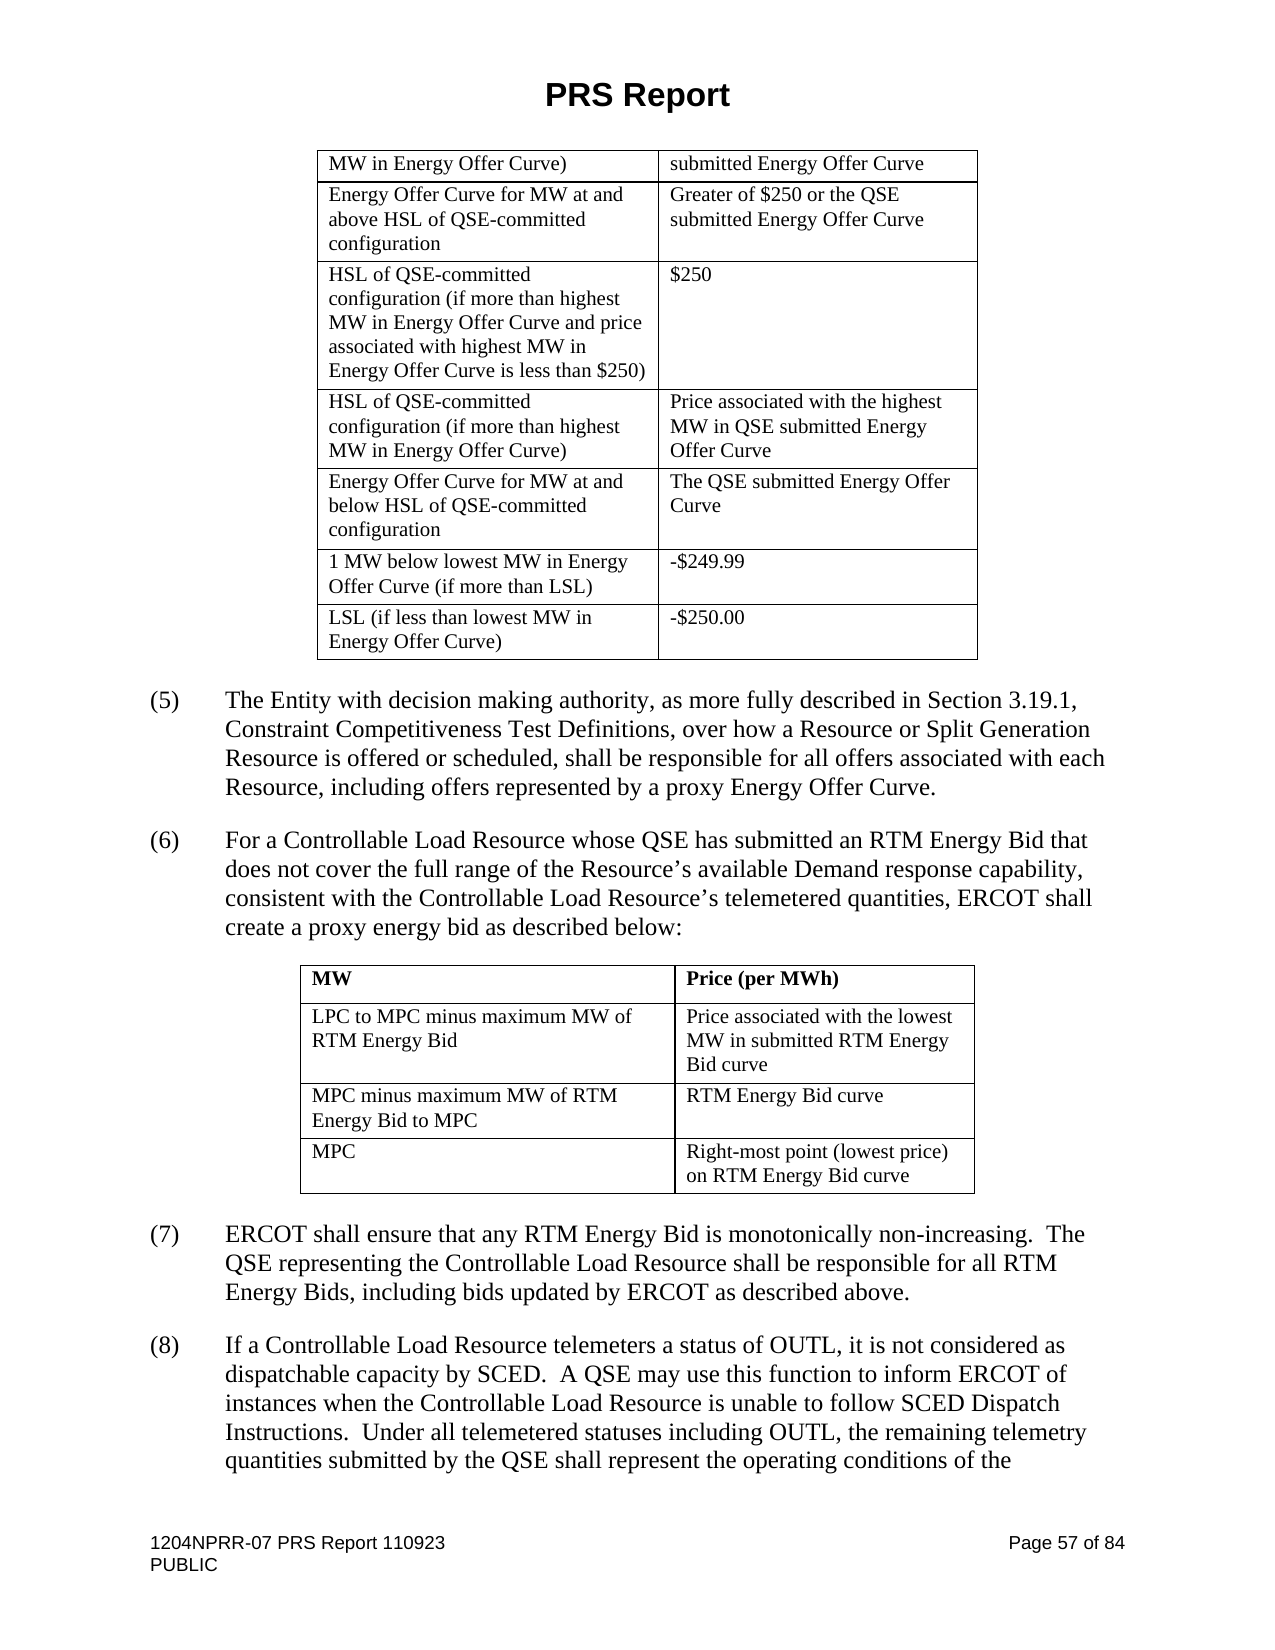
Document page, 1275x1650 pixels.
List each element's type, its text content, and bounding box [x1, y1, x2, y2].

text (6) For a Controllable Load Resource whose QSE has submitted an RTM Energy Bid that does not cover the full range of the Resource’s available Demand response capability, consistent with the Controllable Load Resource’s telemetered quantities, ERCOT shall create a proxy energy bid as described below: [150, 825, 1125, 940]
table_cell Energy Offer Curve for MW at and below HSL of QSE-committed configuration [318, 469, 658, 548]
table_header Price (per MWh) [676, 966, 974, 1003]
table_cell Energy Offer Curve for MW at and above HSL of QSE-committed configuration [318, 183, 658, 261]
table_cell MPC [301, 1139, 674, 1193]
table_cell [318, 151, 658, 181]
table_cell -$249.99 [659, 550, 977, 604]
table_cell LSL (if less than lowest MW in Energy Offer Curve) [318, 605, 658, 659]
table_cell 1 MW below lowest MW in Energy Offer Curve (if more than LSL) [318, 550, 658, 604]
table_cell HSL of QSE-committed configuration (if more than highest MW in Energy Offer Curve and price associated with highest MW in Energy Offer Curve is less than $250) [318, 262, 658, 388]
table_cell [659, 151, 977, 181]
table_cell Greater of $250 or the QSE submitted Energy Offer Curve [659, 183, 977, 261]
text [150, 1331, 1125, 1474]
table_cell The QSE submitted Energy Offer Curve [659, 469, 977, 548]
table_cell LPC to MPC minus maximum MW of RTM Energy Bid [301, 1004, 674, 1082]
text (5) The Entity with decision making authority, as more fully described in Section 3.19.1, Constraint Competitiveness Test Definitions, over how a Resource or Split Generation Resource is offered or scheduled, shall be responsible for all offers associated with each Resource, including offers represented by a proxy Energy Offer Curve. [150, 685, 1125, 800]
table_header MW [301, 966, 674, 1003]
table_cell Price associated with the lowest MW in submitted RTM Energy Bid curve [676, 1004, 974, 1082]
table_cell Price associated with the highest MW in QSE submitted Energy Offer Curve [659, 390, 977, 468]
table_cell $250 [659, 262, 977, 388]
table_cell RTM Energy Bid curve [676, 1084, 974, 1138]
table_cell MPC minus maximum MW of RTM Energy Bid to MPC [301, 1084, 674, 1138]
table_cell HSL of QSE-committed configuration (if more than highest MW in Energy Offer Curve) [318, 390, 658, 468]
table_cell Right-most point (lowest price) on RTM Energy Bid curve [676, 1139, 974, 1193]
table_cell -$250.00 [659, 605, 977, 659]
text (7) ERCOT shall ensure that any RTM Energy Bid is monotonically non-increasing. The QSE representing the Controllable Load Resource shall be responsible for all RTM Energy Bids, including bids updated by ERCOT as described above. [150, 1219, 1125, 1306]
